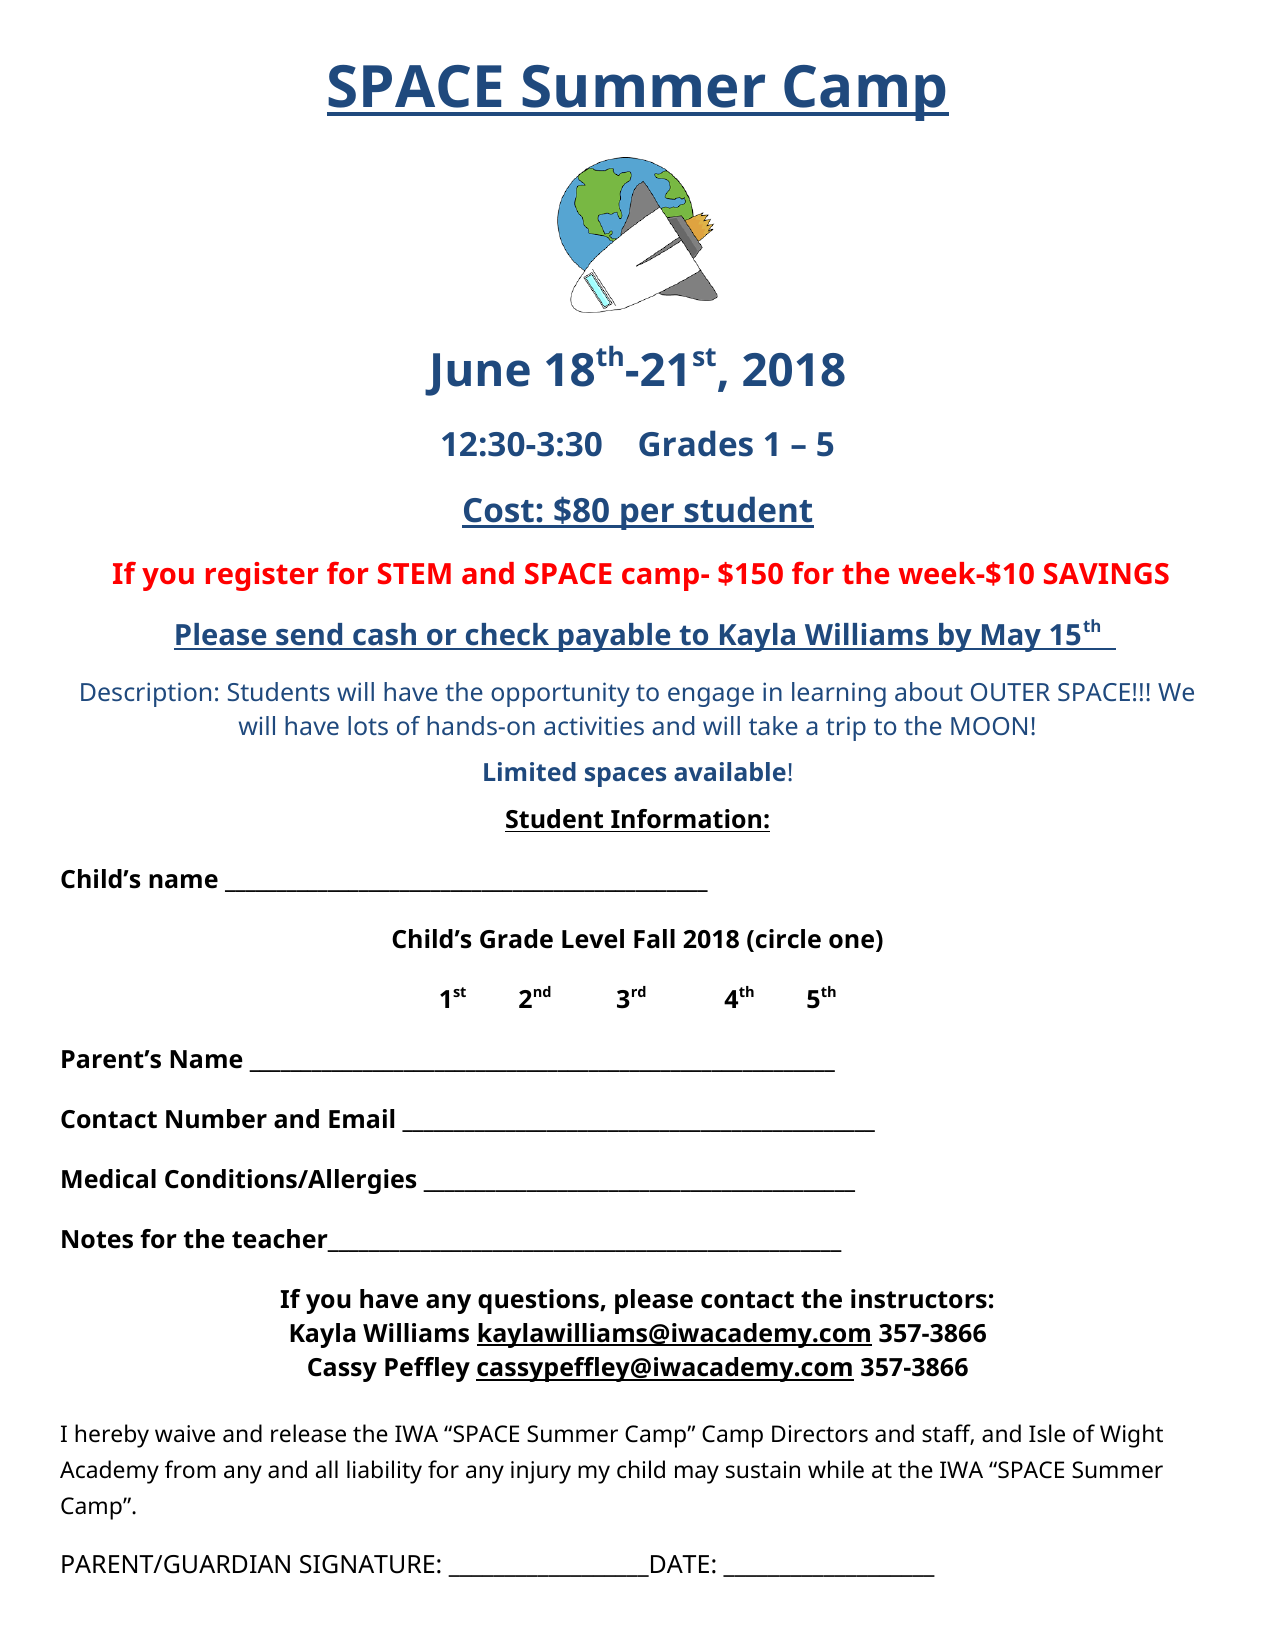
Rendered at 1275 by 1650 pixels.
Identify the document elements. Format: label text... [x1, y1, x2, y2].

text Kayla Williams kaylawilliams@iwacademy.com 357-3866 [60, 1316, 1215, 1350]
text If you have any questions, please contact the instructors: [60, 1282, 1215, 1316]
text Child’s Grade Level Fall 2018 (circle one) [60, 922, 1215, 956]
text I hereby waive and release the IWA “SPACE Summer Camp” Camp Directors and staff, and Isle of Wight Academy from any and all liability for any injury my child may sustain while at the IWA “SPACE Summer Camp”. [60, 1418, 1215, 1521]
text 12:30-3:30 Grades 1 – 5 [60, 421, 1215, 466]
text Cost: $80 per student [60, 487, 1215, 533]
text PARENT/GUARDIAN SIGNATURE: __________________DATE: ___________________ [60, 1547, 1215, 1581]
text Cassy Peffley cassypeffley@iwacademy.com 357-3866 [60, 1350, 1215, 1384]
text Limited spaces available! [60, 755, 1215, 789]
picture [557, 157, 718, 313]
text Parent’s Name _________________________________________________________ [60, 1042, 1215, 1076]
text Please send cash or check payable to Kayla Williams by May 15th [60, 614, 1215, 654]
text June 18th-21st, 2018 [60, 338, 1215, 400]
text 1st 2nd 3rd 4th 5th [60, 982, 1215, 1016]
text SPACE Summer Camp [60, 45, 1215, 124]
text Medical Conditions/Allergies __________________________________________ [60, 1162, 1215, 1196]
text Student Information: [60, 802, 1215, 836]
text Notes for the teacher__________________________________________________ [60, 1222, 1215, 1256]
text If you register for STEM and SPACE camp- $150 for the week-$10 SAVINGS [60, 553, 1215, 593]
text Child’s name _______________________________________________ [60, 862, 1215, 896]
text Contact Number and Email ______________________________________________ [60, 1102, 1215, 1136]
text Description: Students will have the opportunity to engage in learning about OUTER SPACE!!! We will have lots of hands-on activities and will take a trip to the MOON! [60, 674, 1215, 743]
